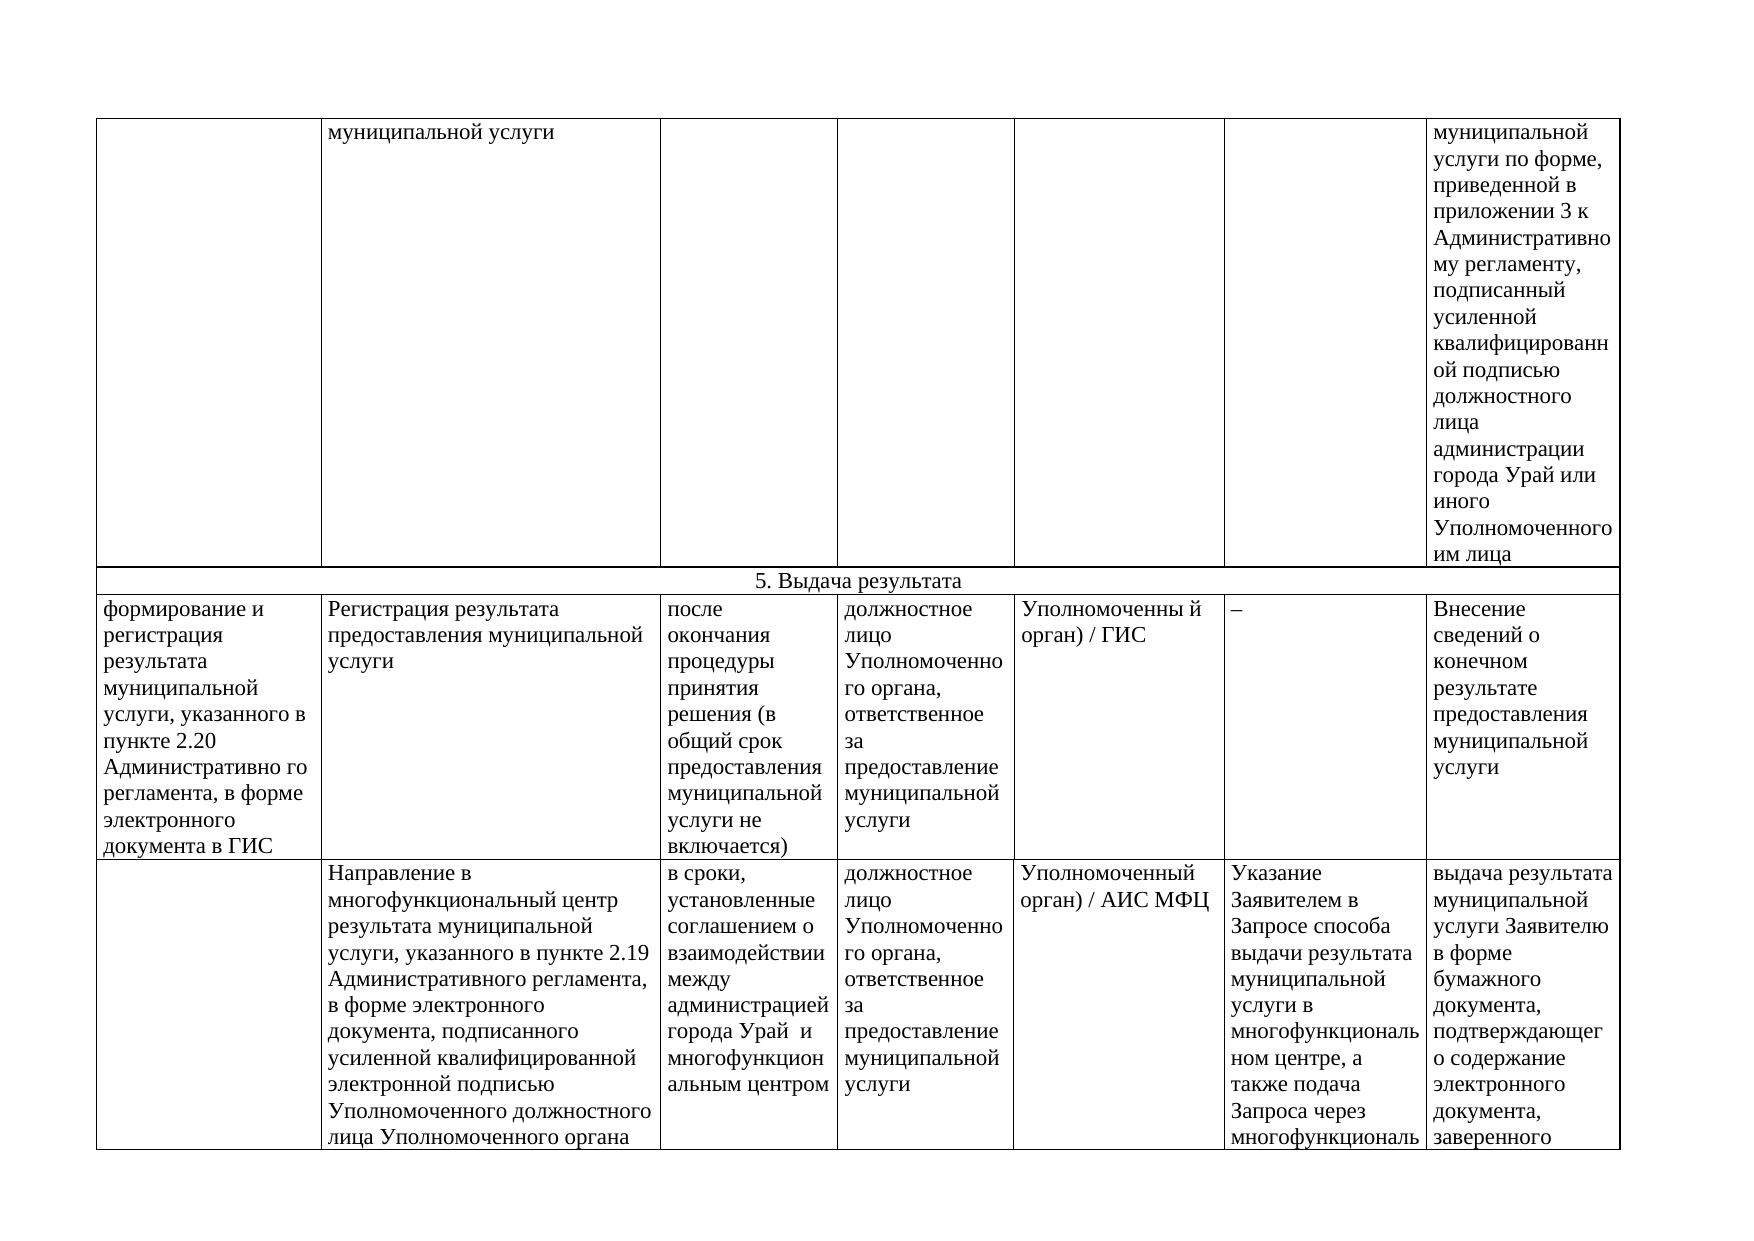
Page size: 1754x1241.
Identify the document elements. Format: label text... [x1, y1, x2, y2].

table_cell после окончания процедуры принятия решения (в общий срок предоставления муниципальной услуги не включается) [661, 595, 837, 858]
table_cell формирование и регистрация результата муниципальной услуги, указанного в пункте 2.20 Административно го регламента, в форме электронного документа в ГИС [97, 595, 321, 858]
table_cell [322, 119, 660, 566]
table_cell Регистрация результата предоставления муниципальной услуги [322, 595, 660, 858]
table_cell – [1225, 595, 1426, 858]
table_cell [1427, 119, 1619, 566]
table_cell [1225, 119, 1426, 566]
table_cell [1015, 119, 1224, 566]
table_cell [1427, 860, 1619, 1149]
table_cell [838, 119, 1014, 566]
table_cell [97, 119, 321, 566]
table_cell должностное лицо Уполномоченного органа, ответственное за предоставление муниципальной услуги [838, 595, 1014, 858]
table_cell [322, 860, 660, 1149]
table_cell [97, 860, 321, 1149]
table_cell [661, 119, 837, 566]
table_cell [661, 860, 837, 1149]
table_cell Уполномоченны й орган) / ГИС [1015, 595, 1224, 858]
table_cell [1225, 860, 1426, 1149]
table_cell 5. Выдача результата [97, 568, 1619, 594]
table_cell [838, 860, 1013, 1149]
table_cell Внесение сведений о конечном результате предоставления муниципальной услуги [1427, 595, 1619, 858]
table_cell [1014, 860, 1224, 1149]
